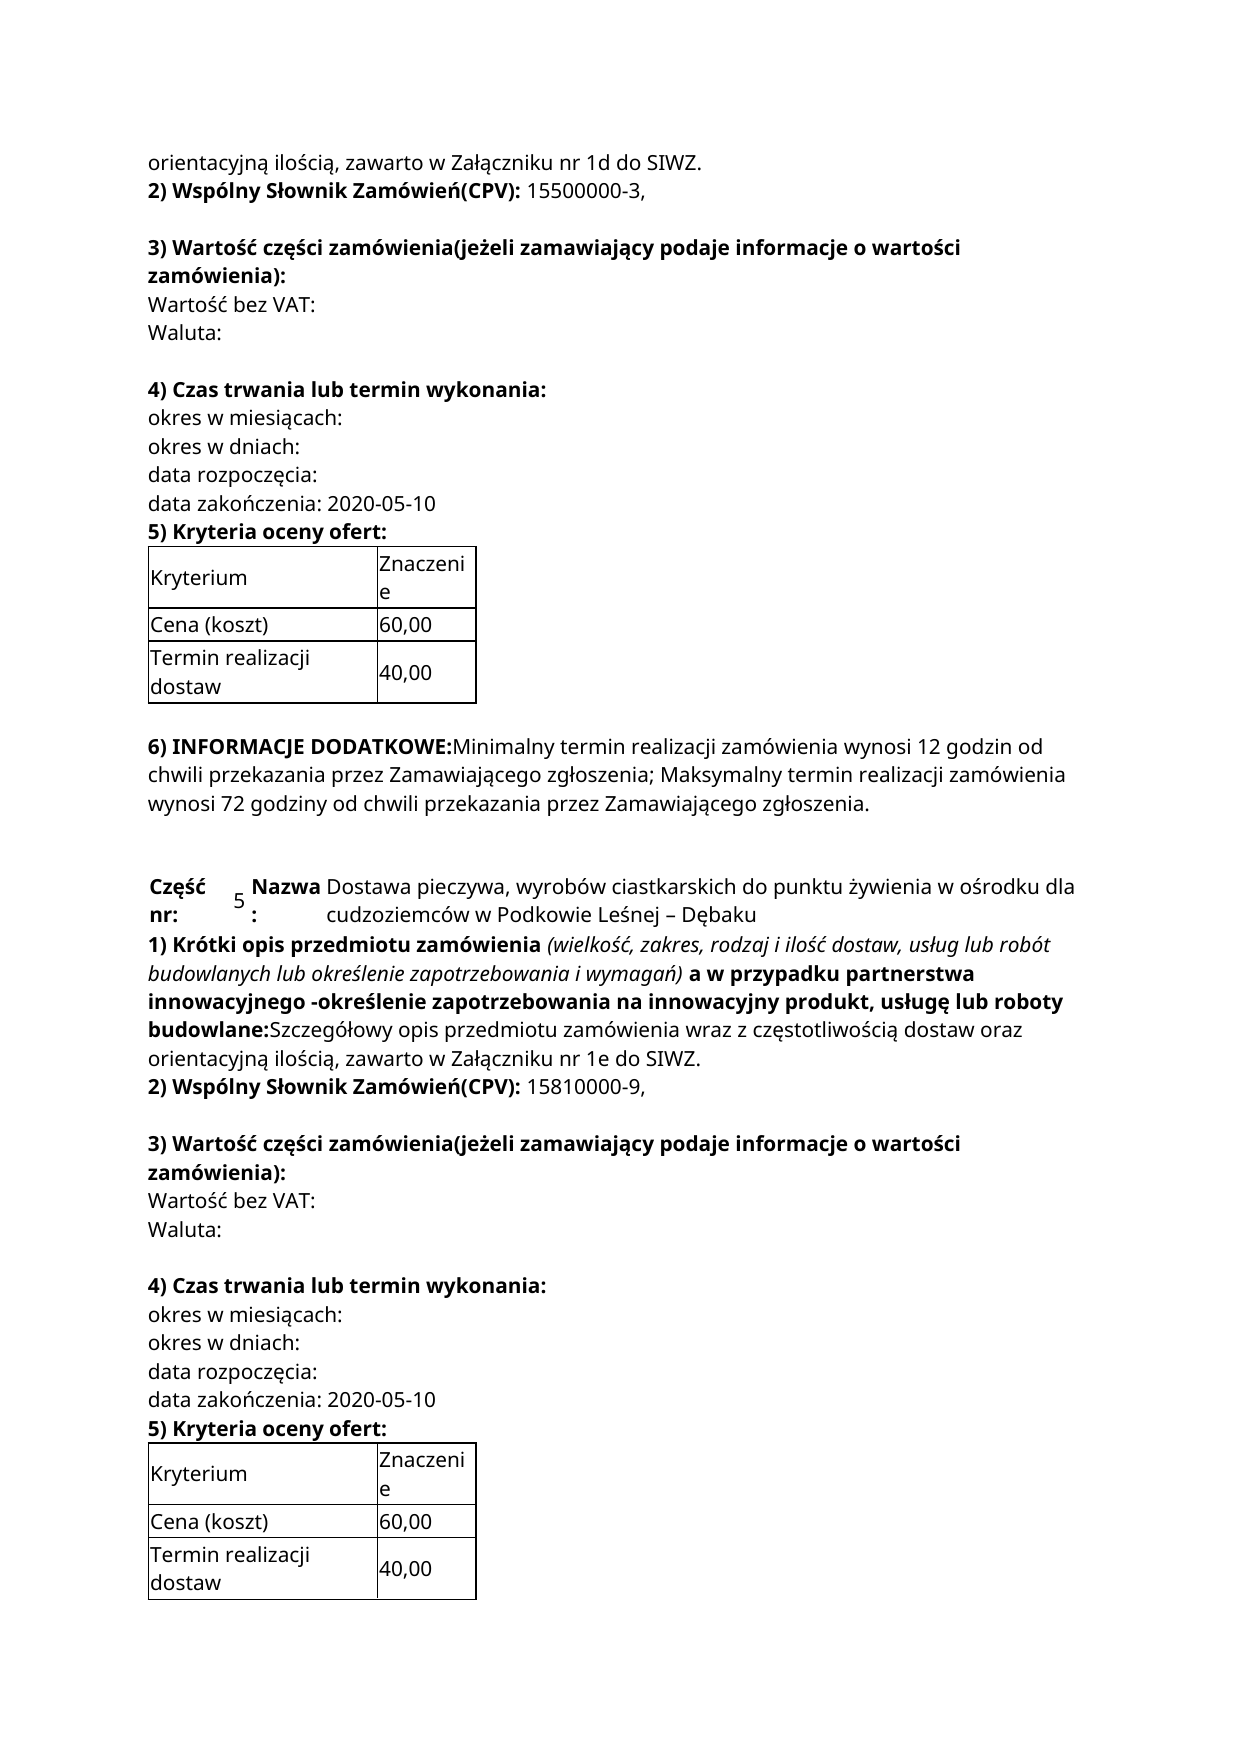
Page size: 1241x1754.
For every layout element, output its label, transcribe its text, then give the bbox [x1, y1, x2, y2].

text 1) Krótki opis przedmiotu zamówienia (wielkość, zakres, rodzaj i ilość dostaw, usług lub robót budowlanych lub określenie zapotrzebowania i wymagań) a w przypadku partnerstwa innowacyjnego -określenie zapotrzebowania na innowacyjny produkt, usługę lub roboty budowlane:Szczegółowy opis przedmiotu zamówienia wraz z częstotliwością dostaw oraz orientacyjną ilością, zawarto w Załączniku nr 1e do SIWZ. 2) Wspólny Słownik Zamówień(CPV): 15810000-9, 3) Wartość części zamówienia(jeżeli zamawiający podaje informacje o wartości zamówienia): Wartość bez VAT: Waluta: 4) Czas trwania lub termin wykonania: okres w miesiącach: okres w dniach: data rozpoczęcia: data zakończenia: 2020-05-10 5) Kryteria oceny ofert: [148, 930, 1093, 1442]
table_cell 60,00 [378, 609, 475, 640]
table_header Znaczenie [378, 1444, 475, 1504]
table_header Dostawa pieczywa, wyrobów ciastkarskich do punktu żywienia w ośrodku dla cudzoziemców w Podkowie Leśnej – Dębaku [325, 870, 1093, 930]
table_header Kryterium [149, 547, 377, 607]
table_cell Termin realizacji dostaw [149, 1538, 377, 1598]
table_header 5 [231, 870, 249, 930]
table_cell Cena (koszt) [149, 609, 377, 640]
table_header Znaczenie [378, 547, 475, 607]
table_cell 40,00 [378, 1538, 475, 1598]
table_cell Termin realizacji dostaw [149, 642, 377, 702]
table_header Kryterium [149, 1444, 377, 1504]
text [148, 148, 1093, 546]
table_header Nazwa: [250, 870, 325, 930]
table_cell 60,00 [378, 1505, 475, 1537]
table_header Część nr: [148, 870, 231, 930]
table_cell 40,00 [378, 642, 475, 702]
text 6) INFORMACJE DODATKOWE:Minimalny termin realizacji zamówienia wynosi 12 godzin od chwili przekazania przez Zamawiającego zgłoszenia; Maksymalny termin realizacji zamówienia wynosi 72 godziny od chwili przekazania przez Zamawiającego zgłoszenia. [148, 703, 1093, 845]
table_cell Cena (koszt) [149, 1505, 377, 1537]
